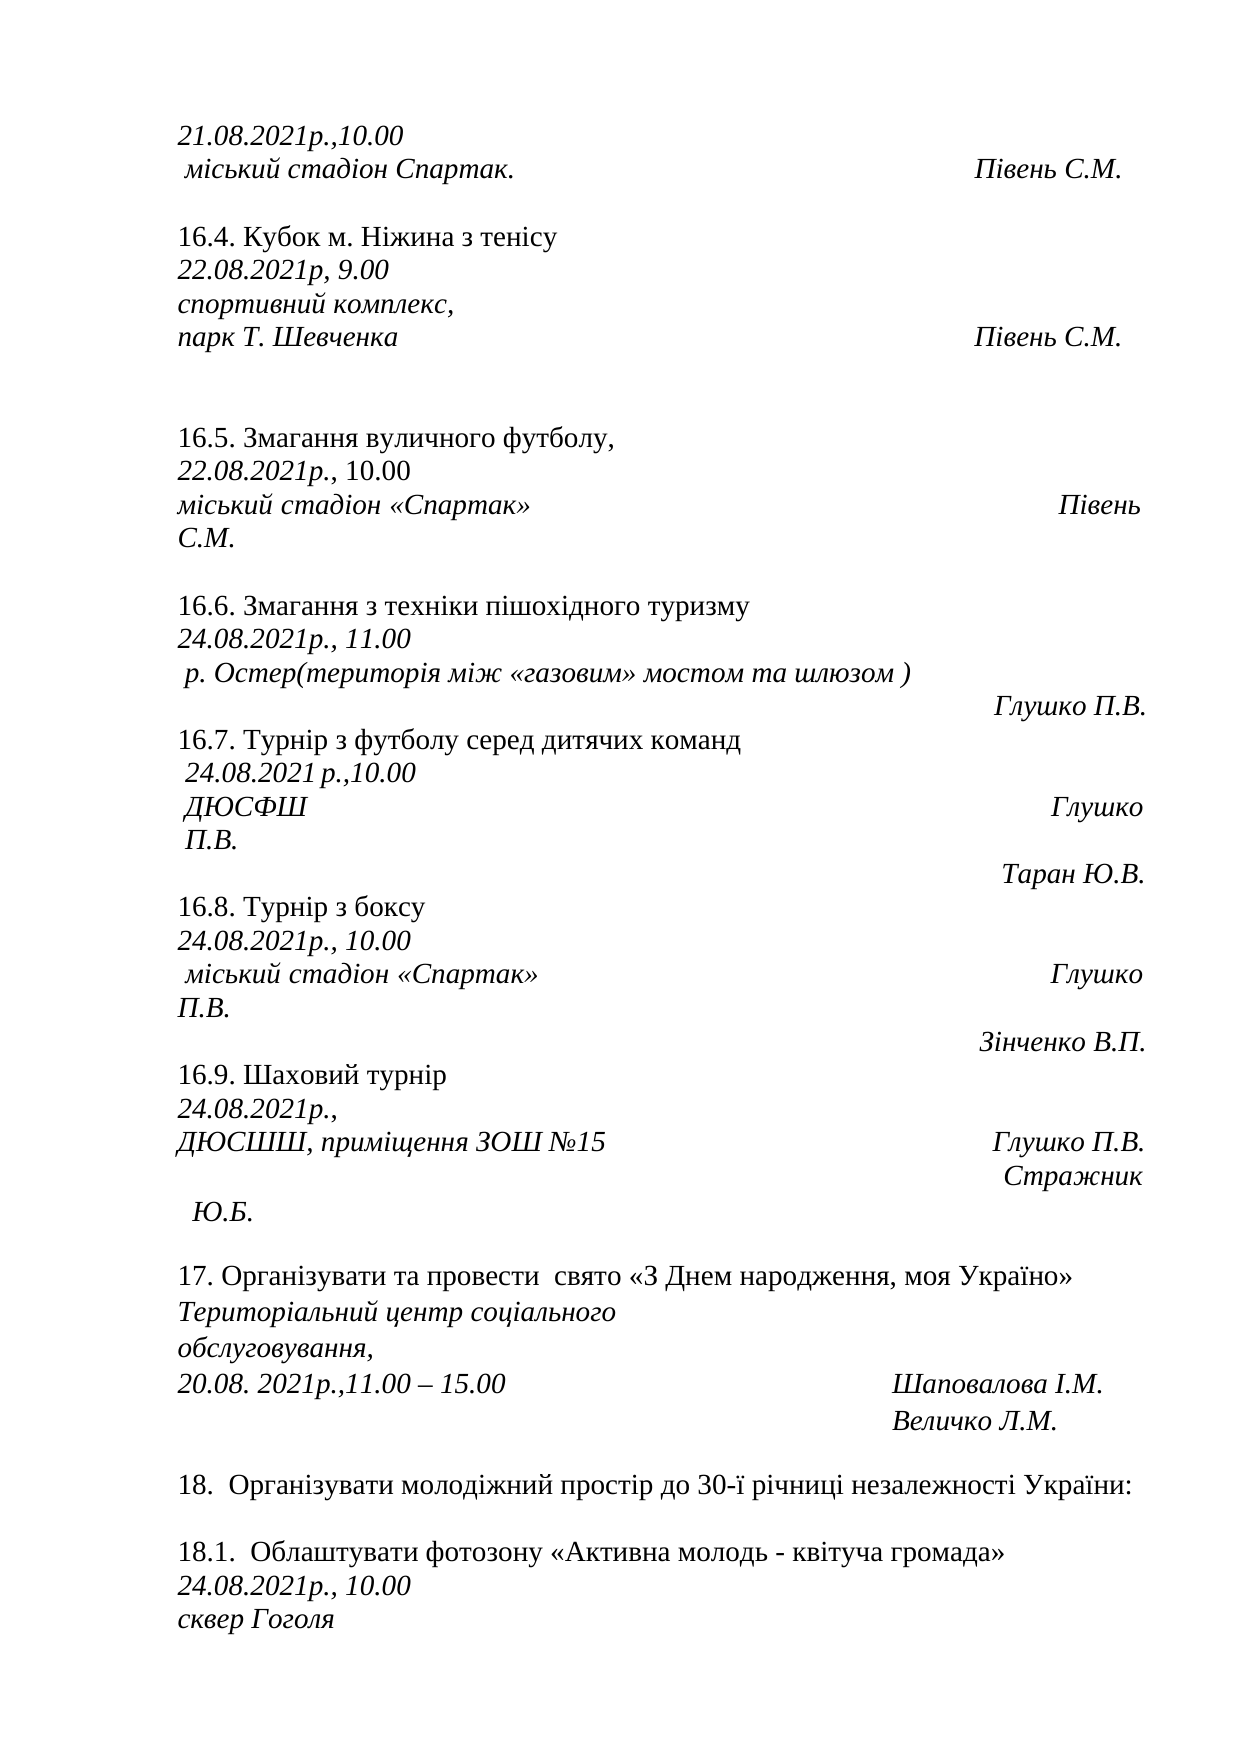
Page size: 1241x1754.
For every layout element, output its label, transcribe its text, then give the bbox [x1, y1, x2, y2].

list 16.4. Кубок м. Ніжина з тенісу [177, 219, 1152, 252]
list 24.08.2021р., 10.00 [177, 923, 1152, 957]
list 22.08.2021р, 9.00 [177, 252, 1152, 286]
text сквер Гоголя [177, 1601, 1152, 1635]
list парк Т. Шевченка Півень С.М. [177, 319, 1152, 353]
list міський стадіон «Спартак» Півень С.М. [177, 487, 1152, 554]
list міський стадіон Спартак. Півень С.М. [177, 152, 1152, 185]
text 17. Організувати та провести свято «З Днем народження, моя Україно» [177, 1258, 1152, 1292]
text 24.08.2021р., 10.00 [177, 1568, 1152, 1601]
text 18. Організувати молодіжний простір до 30-ї річниці незалежності України: [177, 1467, 1152, 1501]
list 16.7. Турнір з футболу серед дитячих команд [177, 722, 1152, 755]
list 16.8. Турнір з боксу [177, 889, 1152, 923]
text 20.08. 2021р.,11.00 – 15.00 Шаповалова І.М. [177, 1367, 1152, 1400]
list 22.08.2021р., 10.00 [177, 453, 1152, 487]
text обслуговування, [177, 1331, 1152, 1364]
list спортивний комплекс, [177, 286, 1152, 319]
list Стражник Ю.Б. [192, 1158, 1152, 1228]
list 21.08.2021р.,10.00 [177, 118, 1152, 152]
text 18.1. Облаштувати фотозону «Активна молодь - квітуча громада» [177, 1534, 1152, 1568]
list Зінченко В.П. [177, 1024, 1152, 1057]
list р.,10.00 [185, 755, 1152, 789]
list Таран Ю.В. [177, 856, 1152, 889]
list р. Остер(територія між «газовим» мостом та шлюзом ) [177, 655, 1152, 688]
list 24.08.2021р., 11.00 [177, 621, 1152, 655]
text ДЮСФШ Глушко П.В. [185, 789, 1152, 856]
text Територіальний центр соціального [177, 1294, 1152, 1328]
list міський стадіон «Спартак» Глушко П.В. [177, 957, 1152, 1024]
list 24.08.2021р., [177, 1091, 1152, 1124]
list 16.5. Змагання вуличного футболу, [177, 420, 1152, 453]
list 16.9. Шаховий турнір [177, 1057, 1152, 1091]
text Величко Л.М. [177, 1403, 1152, 1436]
list 16.6. Змагання з техніки пішохідного туризму [177, 588, 1152, 621]
list ДЮСШШ, приміщення ЗОШ №15 Глушко П.В. [177, 1124, 1152, 1158]
list Глушко П.В. [177, 688, 1152, 722]
